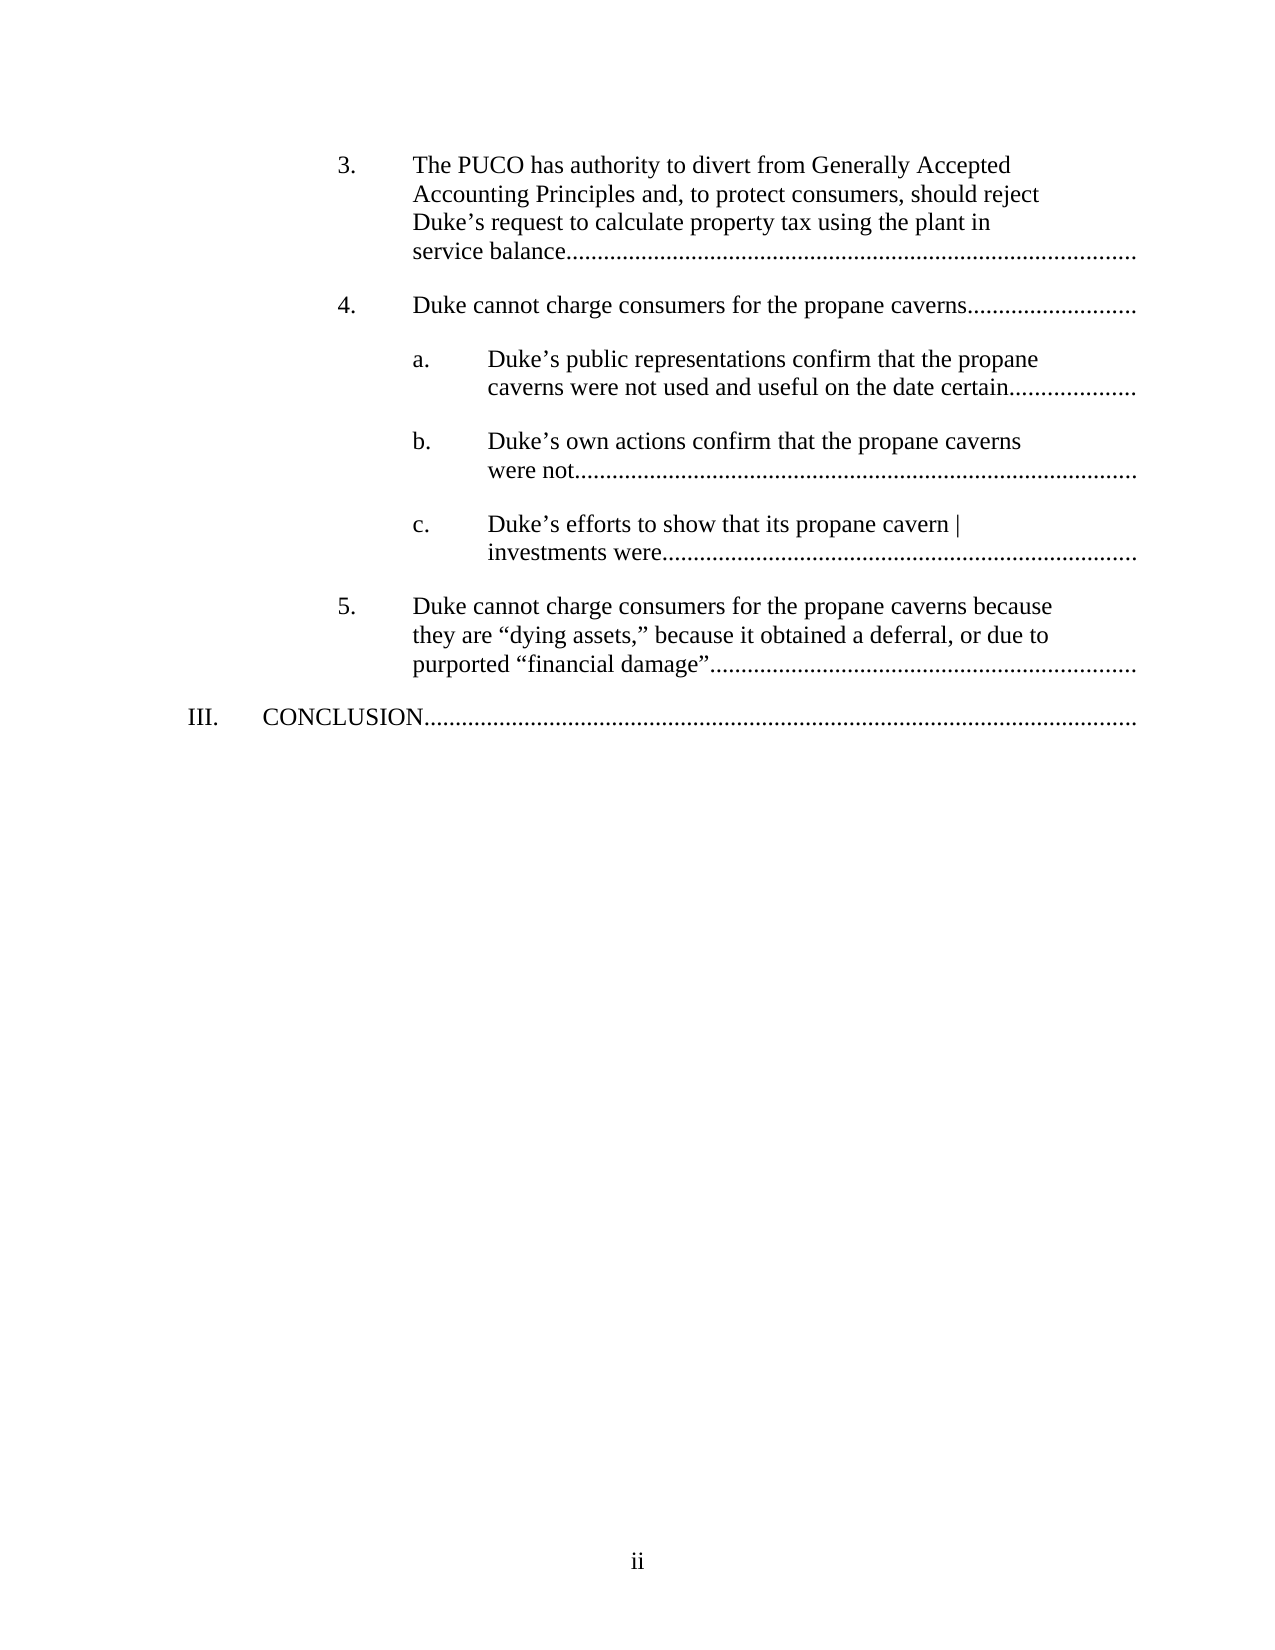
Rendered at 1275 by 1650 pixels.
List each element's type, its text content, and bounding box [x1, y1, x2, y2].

text c. Duke’s efforts to show that its propane cavern | investments were 23 [412, 509, 1087, 566]
text 5. Duke cannot charge consumers for the propane caverns because they are “dying assets,” because it obtained a deferral, or due to purported “financial damage”. 27 [337, 591, 1087, 677]
text III. CONCLUSION 29 [187, 702, 1087, 731]
text b. Duke’s own actions confirm that the propane caverns were not 20 [412, 426, 1087, 484]
text a. Duke’s public representations confirm that the propane caverns were not used and useful on the date certain. 18 [412, 344, 1087, 401]
text 3. The PUCO has authority to divert from Generally Accepted Accounting Principles and, to protect consumers, should reject Duke’s request to calculate property tax using the plant in service balance. 14 [337, 150, 1087, 265]
text 4. Duke cannot charge consumers for the propane caverns 17 [337, 290, 1087, 319]
